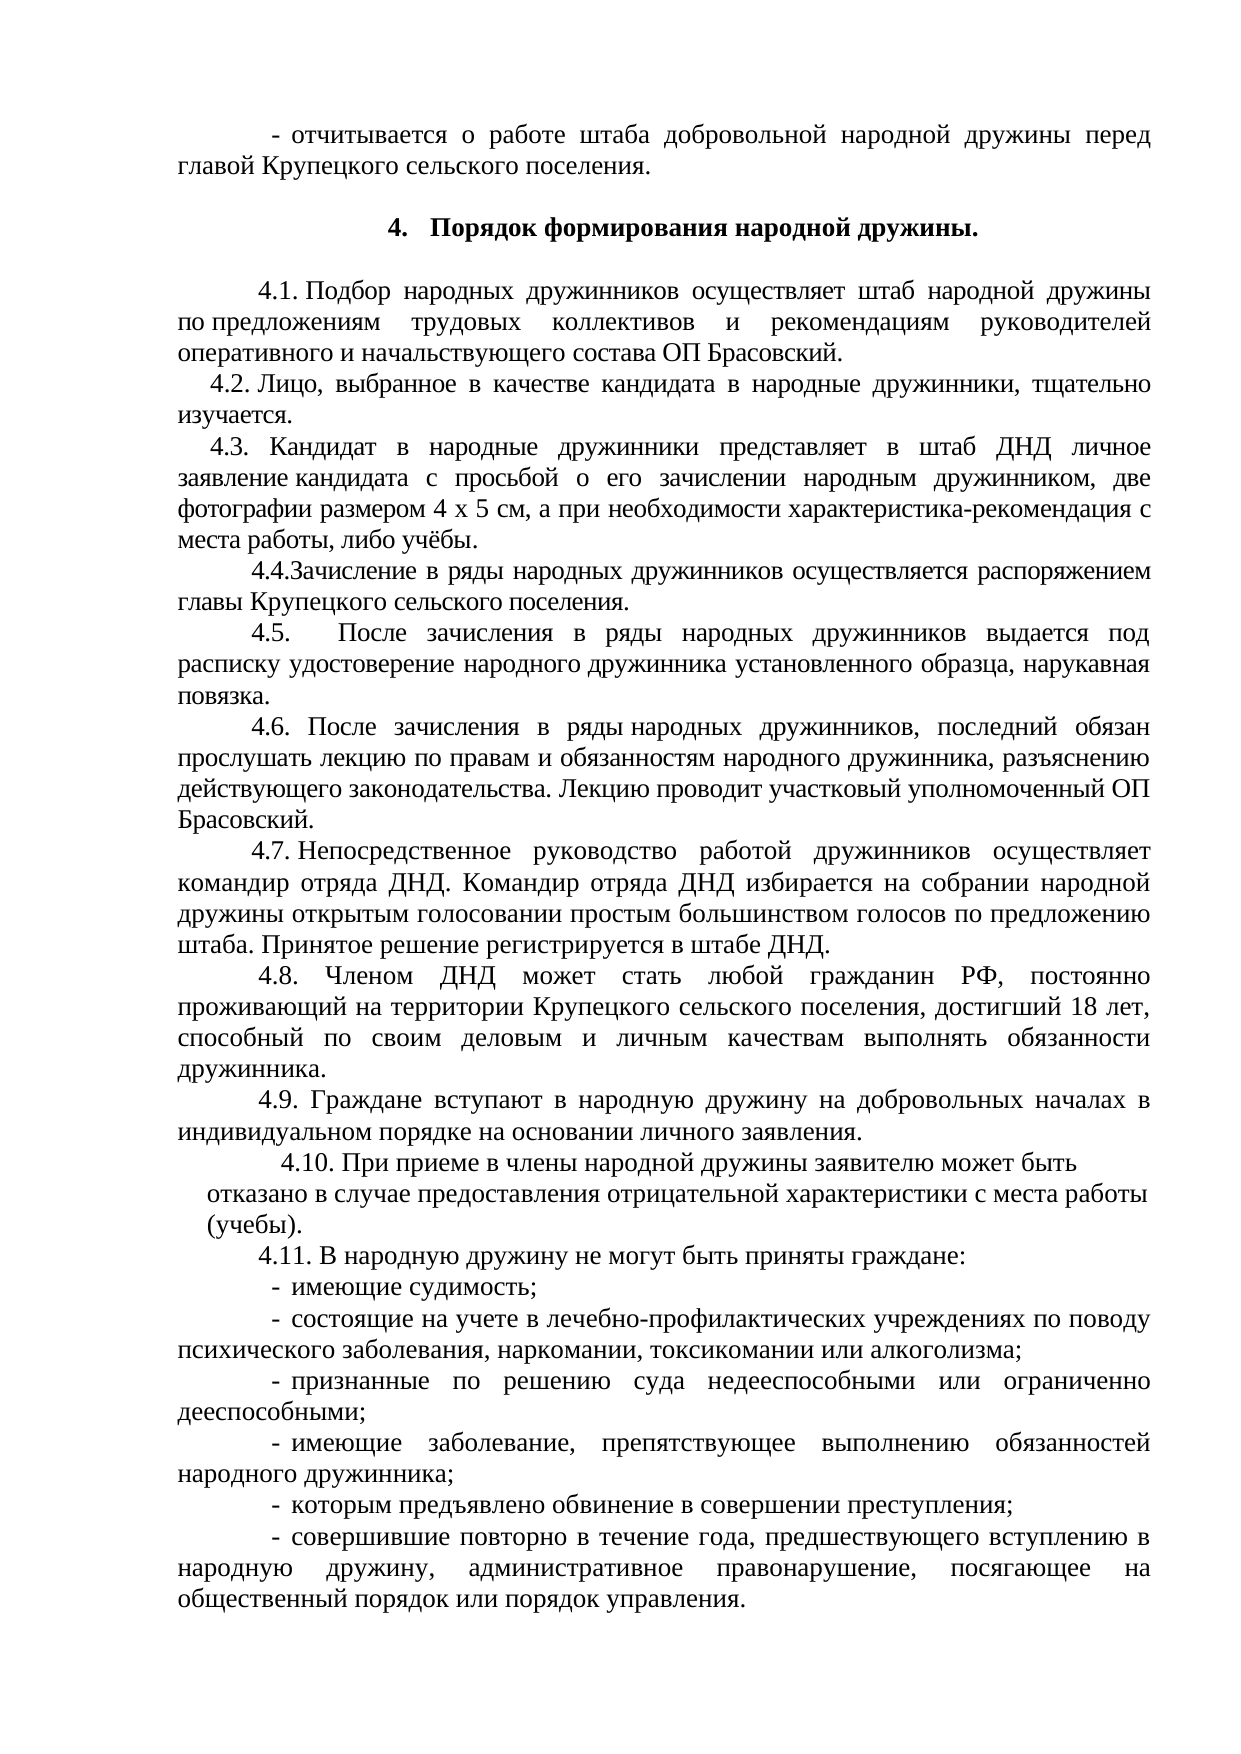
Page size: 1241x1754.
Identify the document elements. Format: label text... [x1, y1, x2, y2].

text 4.9. Граждане вступают в народную дружину на добровольных началах в индивидуальном порядке на основании личного заявления. [177, 1084, 1152, 1146]
text 4.11. В народную дружину не могут быть приняты граждане: [177, 1239, 1152, 1271]
text - имеющие судимость; [177, 1271, 1152, 1302]
text 4.5. После зачисления в ряды народных дружинников выдается под расписку удостоверение народного дружинника установленного образца, нарукавная повязка. [177, 616, 1150, 710]
text 4.10. При приеме в члены народной дружины заявителю может быть отказано в случае предоставления отрицательной характеристики с места работы (учебы). [207, 1146, 1152, 1239]
text 4.6. После зачисления в ряды народных дружинников, последний обязан прослушать лекцию по правам и обязанностям народного дружинника, разъяснению действующего законодательства. Лекцию проводит участковый уполномоченный ОП Брасовский. [177, 710, 1150, 834]
text - отчитывается о работе штаба добровольной народной дружины перед главой Крупецкого сельского поселения. [177, 118, 1152, 180]
text - признанные по решению суда недееспособными или ограниченно дееспособными; [177, 1364, 1152, 1426]
text 4. Порядок формирования народной дружины. [215, 212, 1152, 243]
text - совершившие повторно в течение года, предшествующего вступлению в народную дружину, административное правонарушение, посягающее на общественный порядок или порядок управления. [177, 1520, 1152, 1613]
text 4.4.Зачисление в ряды народных дружинников осуществляется распоряжением главы Крупецкого сельского поселения. [177, 554, 1152, 616]
text - состоящие на учете в лечебно-профилактических учреждениях по поводу психического заболевания, наркомании, токсикомании или алкоголизма; [177, 1302, 1152, 1364]
text 4.1. Подбор народных дружинников осуществляет штаб народной дружины по предложениям трудовых коллективов и рекомендациям руководителей оперативного и начальствующего состава ОП Брасовский. [177, 274, 1152, 367]
text 4.7. Непосредственное руководство работой дружинников осуществляет командир отряда ДНД. Командир отряда ДНД избирается на собрании народной дружины открытым голосовании простым большинством голосов по предложению штаба. Принятое решение регистрируется в штабе ДНД. [177, 834, 1152, 959]
text - имеющие заболевание, препятствующее выполнению обязанностей народного дружинника; [177, 1426, 1152, 1488]
text 4.3. Кандидат в народные дружинники представляет в штаб ДНД личное заявление кандидата с просьбой о его зачислении народным дружинником, две фотографии размером 4 х 5 см, а при необходимости характеристика-рекомендация с места работы, либо учёбы. [177, 429, 1152, 554]
text 4.8. Членом ДНД может стать любой гражданин РФ, постоянно проживающий на территории Крупецкого сельского поселения, достигший 18 лет, способный по своим деловым и личным качествам выполнять обязанности дружинника. [177, 959, 1152, 1084]
text 4.2. Лицо, выбранное в качестве кандидата в народные дружинники, тщательно изучается. [177, 367, 1152, 429]
text - которым предъявлено обвинение в совершении преступления; [177, 1488, 1152, 1520]
